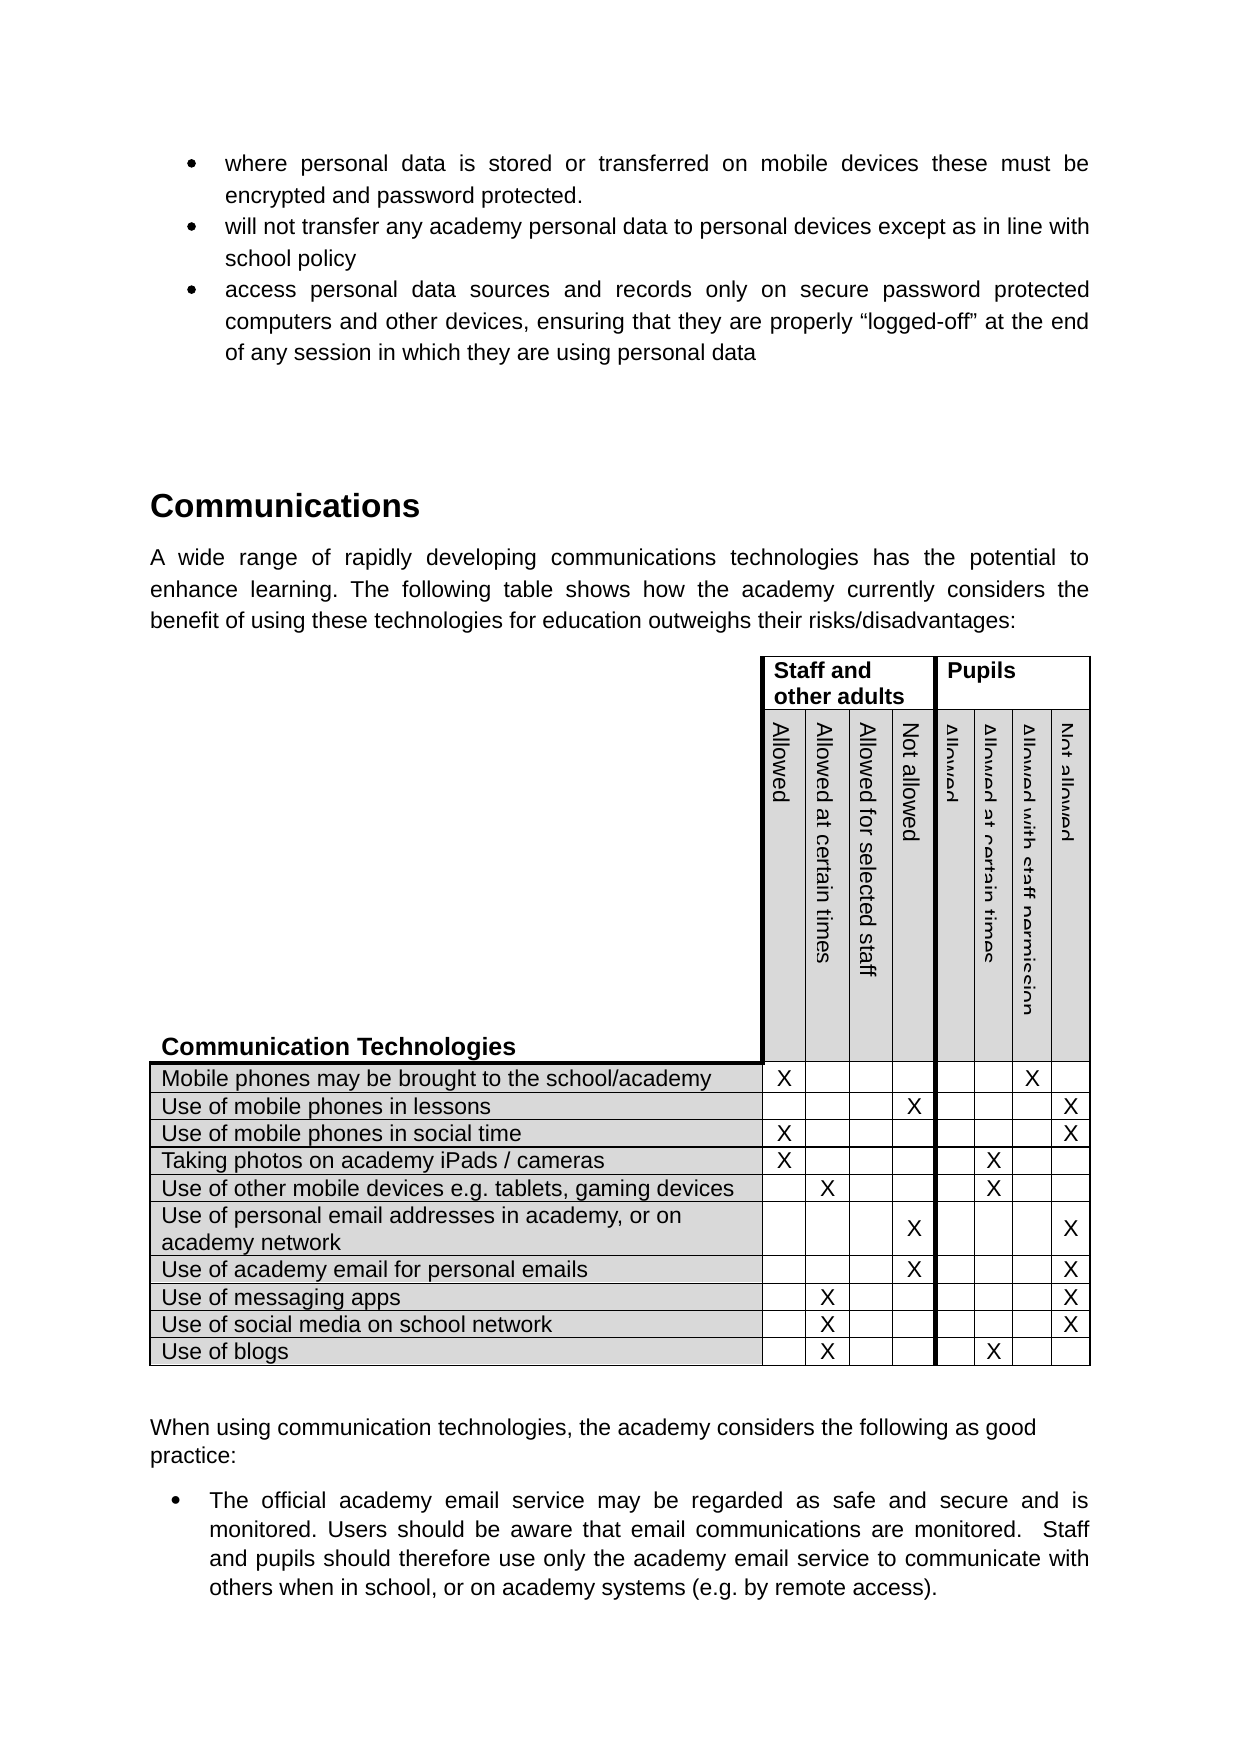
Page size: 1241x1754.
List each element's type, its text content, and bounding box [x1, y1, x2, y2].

table_cell [806, 1148, 849, 1174]
table_cell X [893, 1093, 933, 1119]
table_cell [938, 1093, 974, 1119]
table_cell X [806, 1284, 849, 1310]
table_cell [806, 1256, 849, 1282]
table_cell [850, 1256, 892, 1282]
table_cell [975, 1311, 1012, 1337]
table_cell [938, 1202, 974, 1255]
table_cell [938, 1175, 974, 1201]
table_cell Use of social media on school network [151, 1311, 762, 1337]
table_cell X [1052, 1256, 1089, 1282]
table_cell [850, 1175, 892, 1201]
table_cell X [975, 1175, 1012, 1201]
table_cell Allowed with staff permission [1013, 710, 1051, 1061]
text A wide range of rapidly developing communications technologies has the potential to enhance learning. The following table shows how the academy currently considers the benefit of using these technologies for education outweighs their risks/disadvantages: [150, 544, 1090, 634]
table_cell [806, 1202, 849, 1255]
table_cell X [893, 1256, 933, 1282]
table_cell [975, 1202, 1012, 1255]
table_cell Use of mobile phones in lessons [151, 1093, 762, 1119]
table_cell [850, 1284, 892, 1310]
table_cell [938, 1120, 974, 1146]
table_cell X [1052, 1284, 1089, 1310]
table_cell Mobile phones may be brought to the school/academy [151, 1065, 762, 1092]
table_cell [893, 1284, 933, 1310]
table_cell Allowed [765, 710, 805, 1061]
table_cell [763, 1284, 805, 1310]
table_cell Not allowed [1052, 710, 1089, 1061]
table_cell [763, 1338, 805, 1364]
table_cell X [1052, 1311, 1089, 1337]
table_cell Use of messaging apps [151, 1284, 762, 1310]
table_cell [893, 1148, 933, 1174]
list access personal data sources and records only on secure password protected computers and other devices, ensuring that they are properly “logged-off” at the end of any session in which they are using personal data [187, 276, 1090, 366]
table_cell [975, 1093, 1012, 1119]
table_cell [1013, 1256, 1051, 1282]
table_cell X [763, 1148, 805, 1174]
table_cell [1013, 1311, 1051, 1337]
table_cell Not allowed [893, 710, 933, 1061]
table_cell [1013, 1148, 1051, 1174]
table_cell [1013, 1120, 1051, 1146]
table_cell [763, 1093, 805, 1119]
table_cell X [1052, 1202, 1089, 1255]
table_cell [938, 1338, 974, 1364]
text Communications [150, 486, 1090, 524]
table_cell [763, 1311, 805, 1337]
table_cell Allowed at certain times [806, 710, 849, 1061]
table_cell [893, 1311, 933, 1337]
table_cell [975, 1284, 1012, 1310]
table_cell Allowed at certain times [975, 710, 1012, 1061]
table_cell [893, 1338, 933, 1364]
table_cell X [806, 1175, 849, 1201]
table_cell [806, 1093, 849, 1119]
table_cell [850, 1338, 892, 1364]
table_cell [975, 1120, 1012, 1146]
table_cell [1013, 1093, 1051, 1119]
table_cell X [806, 1311, 849, 1337]
table_header Communication Technologies [150, 656, 760, 1061]
table_cell [893, 1062, 933, 1092]
table_cell [938, 1311, 974, 1337]
table_cell [1013, 1202, 1051, 1255]
table_cell [850, 1120, 892, 1146]
table_cell X [1013, 1062, 1051, 1092]
table_cell X [806, 1338, 849, 1364]
table_cell [1013, 1284, 1051, 1310]
list The official academy email service may be regarded as safe and secure and is monitored. Users should be aware that email communications are monitored. Staff and pupils should therefore use only the academy email service to communicate with others when in school, or on academy systems (e.g. by remote access). [172, 1487, 1090, 1601]
table_cell [1052, 1148, 1089, 1174]
table_cell X [763, 1120, 805, 1146]
table_cell [1013, 1338, 1051, 1364]
table_cell [850, 1311, 892, 1337]
table_cell [850, 1062, 892, 1092]
table_header Staff and other adults [765, 657, 933, 709]
table_cell [1013, 1175, 1051, 1201]
table_cell [850, 1202, 892, 1255]
table_cell [806, 1062, 849, 1092]
table_cell [893, 1120, 933, 1146]
table_cell Use of other mobile devices e.g. tablets, gaming devices [151, 1175, 762, 1201]
table_cell X [1052, 1120, 1089, 1146]
table_cell [938, 1062, 974, 1092]
table_cell [806, 1120, 849, 1146]
table_cell [975, 1062, 1012, 1092]
table_cell X [893, 1202, 933, 1255]
table_cell Use of academy email for personal emails [151, 1256, 762, 1282]
list will not transfer any academy personal data to personal devices except as in line with school policy [187, 213, 1090, 271]
table_cell [850, 1093, 892, 1119]
table_cell [938, 1256, 974, 1282]
list where personal data is stored or transferred on mobile devices these must be encrypted and password protected. [187, 150, 1090, 208]
table_cell Use of personal email addresses in academy, or on academy network [151, 1202, 762, 1255]
table_cell X [975, 1338, 1012, 1364]
table_cell Use of mobile phones in social time [151, 1120, 762, 1146]
table_cell Allowed [938, 710, 974, 1061]
table_cell Allowed for selected staff [850, 710, 892, 1061]
table_cell X [1052, 1093, 1089, 1119]
table_header Pupils [938, 657, 1089, 709]
table_cell [893, 1175, 933, 1201]
table_cell [763, 1256, 805, 1282]
table_cell [1052, 1175, 1089, 1201]
table_cell [1052, 1338, 1089, 1364]
table_cell Taking photos on academy iPads / cameras [151, 1148, 762, 1174]
table_cell X [975, 1148, 1012, 1174]
table_cell Use of blogs [151, 1338, 762, 1364]
table_cell [763, 1202, 805, 1255]
table_cell [1052, 1062, 1089, 1092]
table_cell X [763, 1062, 805, 1092]
text When using communication technologies, the academy considers the following as good practice: [150, 1414, 1090, 1469]
table_cell [975, 1256, 1012, 1282]
table_cell [850, 1148, 892, 1174]
table_cell [938, 1284, 974, 1310]
table_cell [938, 1148, 974, 1174]
table_cell [763, 1175, 805, 1201]
